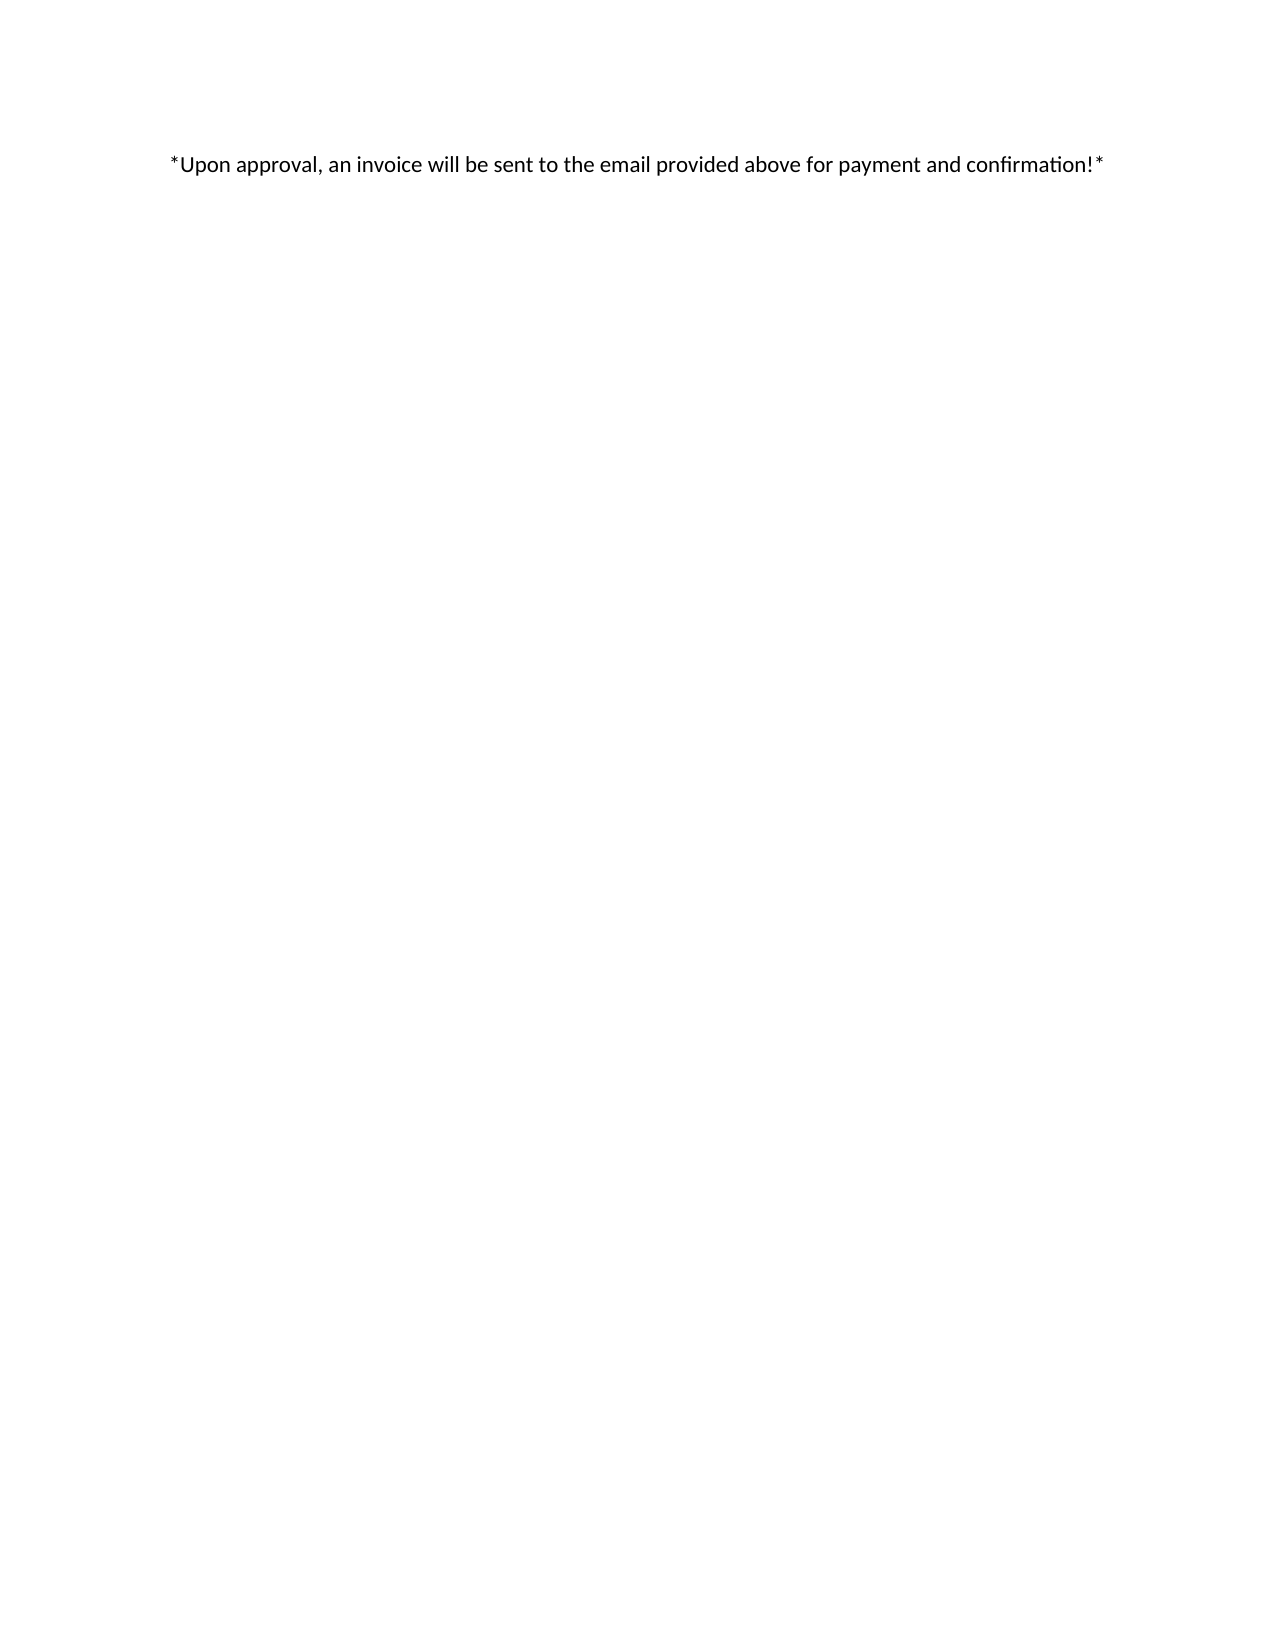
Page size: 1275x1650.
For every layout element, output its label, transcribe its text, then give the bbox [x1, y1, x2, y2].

text *Upon approval, an invoice will be sent to the email provided above for payment and confirmation!* [150, 150, 1125, 178]
